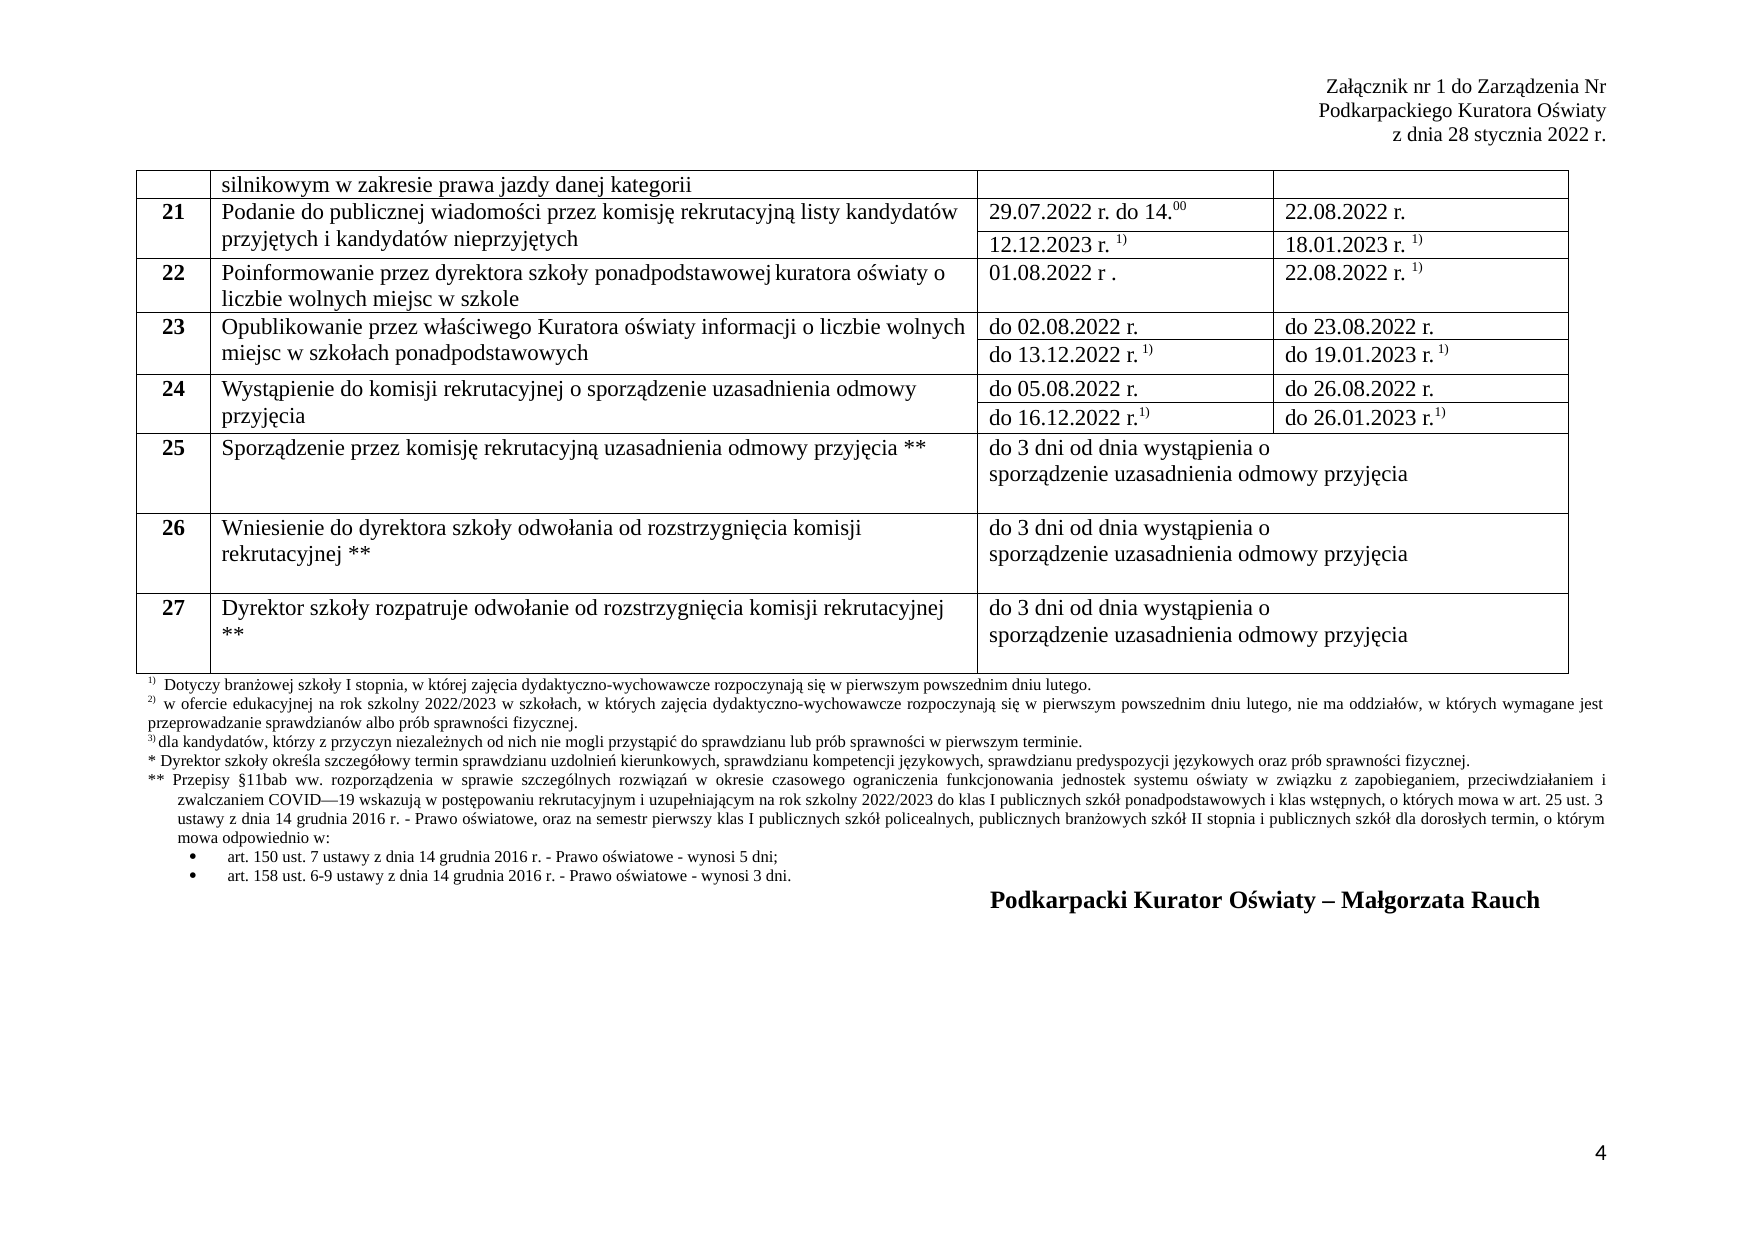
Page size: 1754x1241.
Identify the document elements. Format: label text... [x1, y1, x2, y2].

table_cell do 26.08.2022 r. [1274, 375, 1568, 402]
table_cell 27 [137, 594, 210, 673]
table_cell Podanie do publicznej wiadomości przez komisję rekrutacyjną listy kandydatów przyjętych i kandydatów nieprzyjętych [211, 199, 977, 258]
table_cell 12.12.2023 r. 1) [978, 232, 1273, 258]
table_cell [1274, 171, 1568, 197]
text ** Przepisy §11bab ww. rozporządzenia w sprawie szczególnych rozwiązań w okresie czasowego ograniczenia funkcjonowania jednostek systemu oświaty w związku z zapobieganiem, przeciwdziałaniem i zwalczaniem COVID—19 wskazują w postępowaniu rekrutacyjnym i uzupełniającym na rok szkolny 2022/2023 do klas I publicznych szkół ponadpodstawowych i klas wstępnych, o których mowa w art. 25 ust. 3 ustawy z dnia 14 grudnia 2016 r. - Prawo oświatowe, oraz na semestr pierwszy klas I publicznych szkół policealnych, publicznych branżowych szkół II stopnia i publicznych szkół dla dorosłych termin, o którym mowa odpowiednio w: [148, 770, 1606, 847]
table_cell Opublikowanie przez właściwego Kuratora oświaty informacji o liczbie wolnych miejsc w szkołach ponadpodstawowych [211, 313, 977, 374]
table_cell 29.07.2022 r. do 14.00 [978, 199, 1273, 231]
table_cell 22.08.2022 r. [1274, 199, 1568, 231]
table_cell do 02.08.2022 r. [978, 313, 1273, 339]
table_cell do 3 dni od dnia wystąpienia o sporządzenie uzasadnienia odmowy przyjęcia [978, 434, 1568, 513]
table_cell Sporządzenie przez komisję rekrutacyjną uzasadnienia odmowy przyjęcia ** [211, 434, 977, 513]
table_cell 22 [137, 259, 210, 312]
table_cell do 3 dni od dnia wystąpienia o sporządzenie uzasadnienia odmowy przyjęcia [978, 514, 1568, 593]
table_cell do 23.08.2022 r. [1274, 313, 1568, 339]
table_cell do 13.12.2022 r. 1) [978, 340, 1273, 374]
table_cell do 05.08.2022 r. [978, 375, 1273, 402]
table_cell Wniesienie do dyrektora szkoły odwołania od rozstrzygnięcia komisji rekrutacyjnej ** [211, 514, 977, 593]
table_cell 01.08.2022 r . [978, 259, 1273, 312]
table_cell do 19.01.2023 r. 1) [1274, 340, 1568, 374]
table_cell do 16.12.2022 r.1) [978, 403, 1273, 433]
text * Dyrektor szkoły określa szczegółowy termin sprawdzianu uzdolnień kierunkowych, sprawdzianu kompetencji językowych, sprawdzianu predyspozycji językowych oraz prób sprawności fizycznej. [148, 751, 1606, 770]
list art. 150 ust. 7 ustawy z dnia 14 grudnia 2016 r. - Prawo oświatowe - wynosi 5 dni; [190, 847, 1606, 866]
table_cell Poinformowanie przez dyrektora szkoły ponadpodstawowej kuratora oświaty o liczbie wolnych miejsc w szkole [211, 259, 977, 312]
table_cell 24 [137, 375, 210, 433]
table_cell 26 [137, 514, 210, 593]
text 3) dla kandydatów, którzy z przyczyn niezależnych od nich nie mogli przystąpić do sprawdzianu lub prób sprawności w pierwszym terminie. [148, 732, 1606, 751]
table_cell do 3 dni od dnia wystąpienia o sporządzenie uzasadnienia odmowy przyjęcia [978, 594, 1568, 673]
table_cell Wystąpienie do komisji rekrutacyjnej o sporządzenie uzasadnienia odmowy przyjęcia [211, 375, 977, 433]
table_cell 21 [137, 199, 210, 258]
table_cell 18.01.2023 r. 1) [1274, 232, 1568, 258]
table_cell Dyrektor szkoły rozpatruje odwołanie od rozstrzygnięcia komisji rekrutacyjnej ** [211, 594, 977, 673]
text Podkarpacki Kurator Oświaty – Małgorzata Rauch [227, 885, 1606, 914]
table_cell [978, 171, 1273, 197]
table_cell 25 [137, 434, 210, 513]
text 1) Dotyczy branżowej szkoły I stopnia, w której zajęcia dydaktyczno-wychowawcze rozpoczynają się w pierwszym powszednim dniu lutego. [148, 674, 1606, 693]
table_cell 22.08.2022 r. 1) [1274, 259, 1568, 312]
text 2) w ofercie edukacyjnej na rok szkolny 2022/2023 w szkołach, w których zajęcia dydaktyczno-wychowawcze rozpoczynają się w pierwszym powszednim dniu lutego, nie ma oddziałów, w których wymagane jest przeprowadzanie sprawdzianów albo prób sprawności fizycznej. [148, 693, 1606, 732]
table_cell do 26.01.2023 r.1) [1274, 403, 1568, 433]
table_cell 23 [137, 313, 210, 374]
list art. 158 ust. 6-9 ustawy z dnia 14 grudnia 2016 r. - Prawo oświatowe - wynosi 3 dni. [190, 866, 1606, 885]
